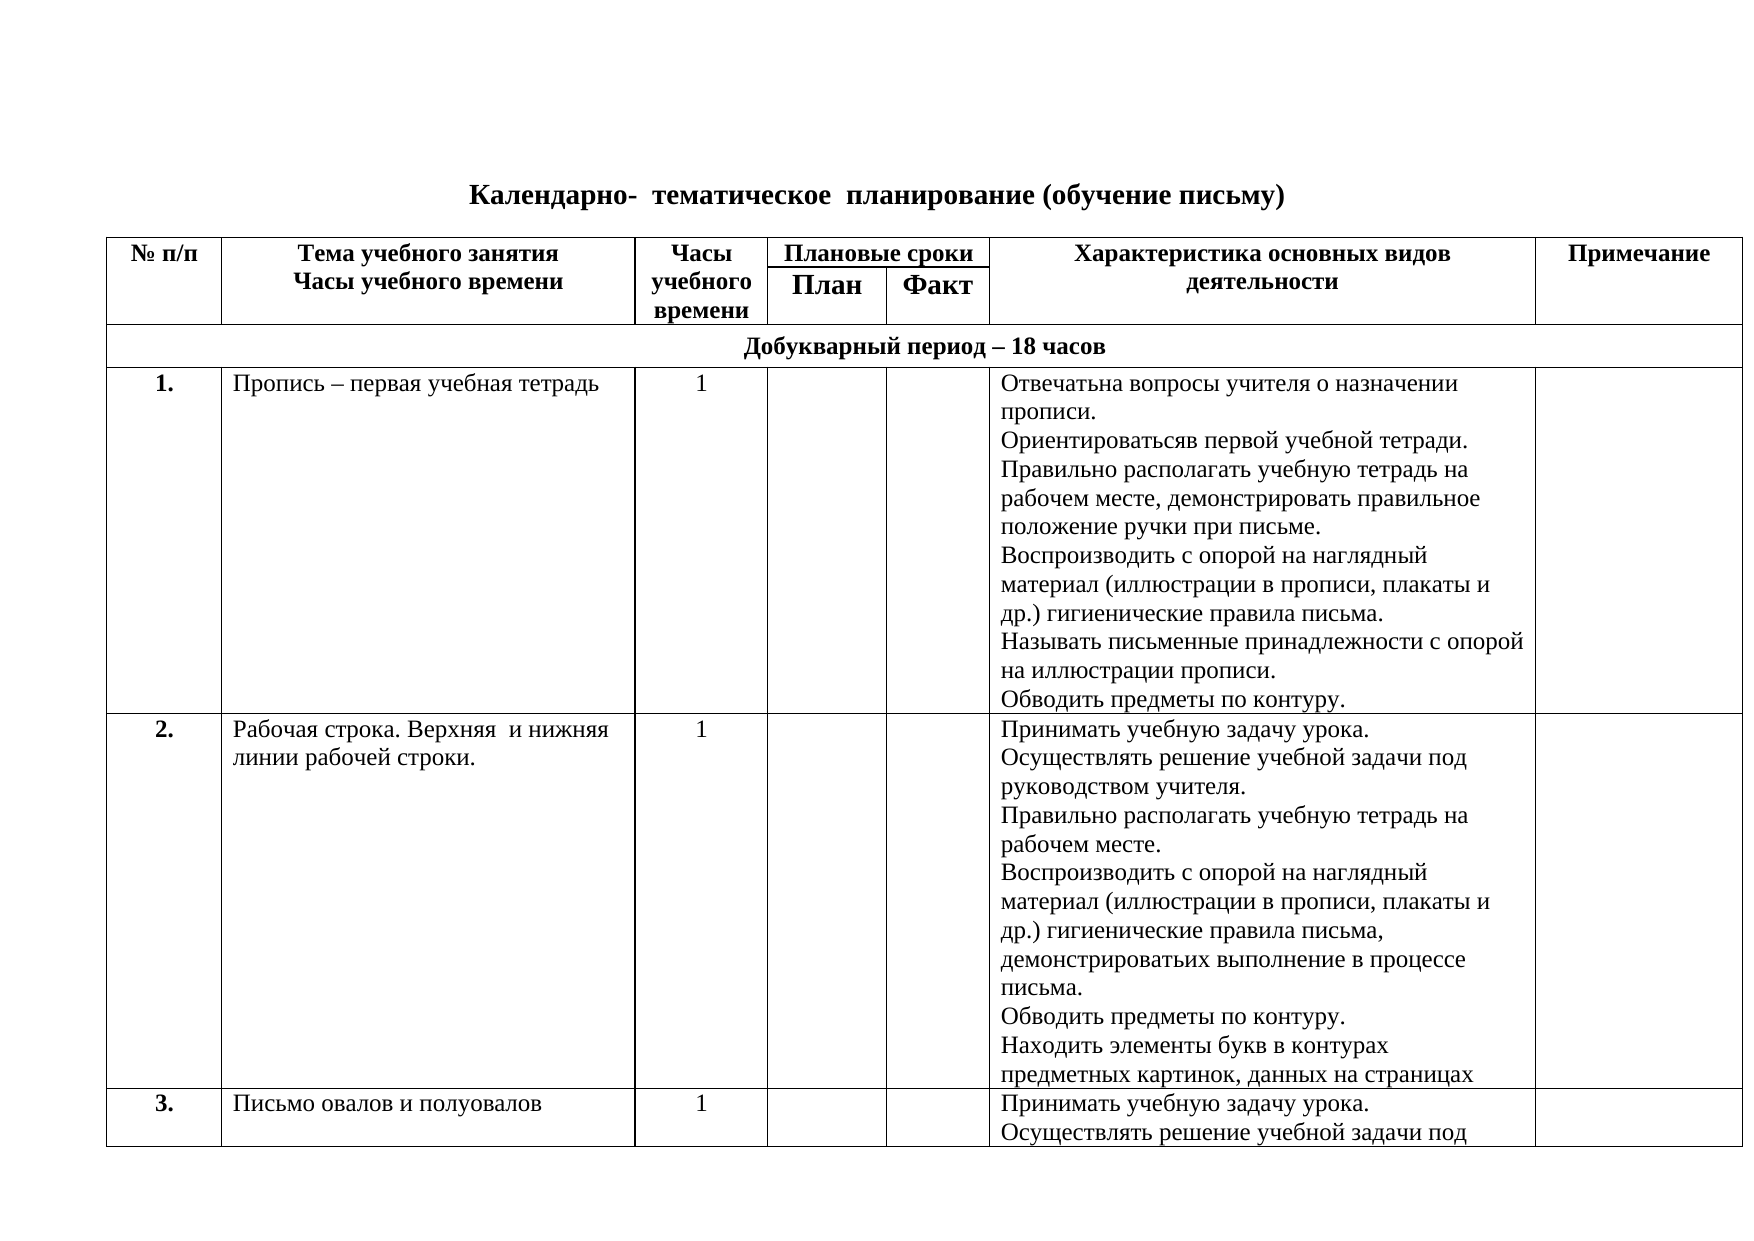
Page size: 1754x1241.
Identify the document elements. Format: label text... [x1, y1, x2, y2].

table_cell 3. [107, 1089, 221, 1146]
table_cell 2. [107, 714, 221, 1087]
table_cell [768, 1089, 886, 1146]
table_cell [768, 368, 886, 713]
table_cell [887, 1089, 989, 1146]
table_cell 1. [107, 368, 221, 713]
table_header № п/п [107, 238, 221, 324]
table_cell Пропись – первая учебная тетрадь [222, 368, 634, 713]
table_cell [1536, 1089, 1742, 1146]
table_cell План [768, 268, 886, 324]
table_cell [222, 1089, 634, 1146]
table_header Часы учебного времени [636, 238, 767, 324]
table_cell [887, 714, 989, 1087]
table_cell Факт [887, 268, 989, 324]
table_header Характеристика основных видов деятельности [990, 238, 1535, 324]
table_cell [1536, 714, 1742, 1087]
table_cell [887, 368, 989, 713]
table_cell [768, 714, 886, 1087]
table_cell 1 [636, 714, 767, 1087]
table_cell Отвечатьна вопросы учителя о назначении прописи. Ориентироватьсяв первой учебной тетради. Правильно располагать учебную тетрадь на рабочем месте, демонстрировать правильное положение ручки при письме. Воспроизводить с опорой на наглядный материал (иллюстрации в прописи, плакаты и др.) гигиенические правила письма. Называть письменные принадлежности с опорой на иллюстрации прописи. Обводить предметы по контуру. [990, 368, 1535, 713]
table_cell Добукварный период – 18 часов [107, 325, 1742, 367]
table_cell [1536, 368, 1742, 713]
table_cell Рабочая строка. Верхняя и нижняя линии рабочей строки. [222, 714, 634, 1087]
table_cell 1 [636, 1089, 767, 1146]
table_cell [990, 1089, 1535, 1146]
table_cell 1 [636, 368, 767, 713]
table_header Тема учебного занятия Часы учебного времени [222, 238, 634, 324]
table_cell Принимать учебную задачу урока. Осуществлять решение учебной задачи под руководством учителя. Правильно располагать учебную тетрадь на рабочем месте. Воспроизводить с опорой на наглядный материал (иллюстрации в прописи, плакаты и др.) гигиенические правила письма, демонстрироватьих выполнение в процессе письма. Обводить предметы по контуру. Находить элементы букв в контурах предметных картинок, данных на страницах [990, 714, 1535, 1087]
table_header Примечание [1536, 238, 1742, 324]
table_header Плановые сроки [768, 238, 989, 266]
text Календарно- тематическое планирование (обучение письму) [118, 177, 1636, 211]
